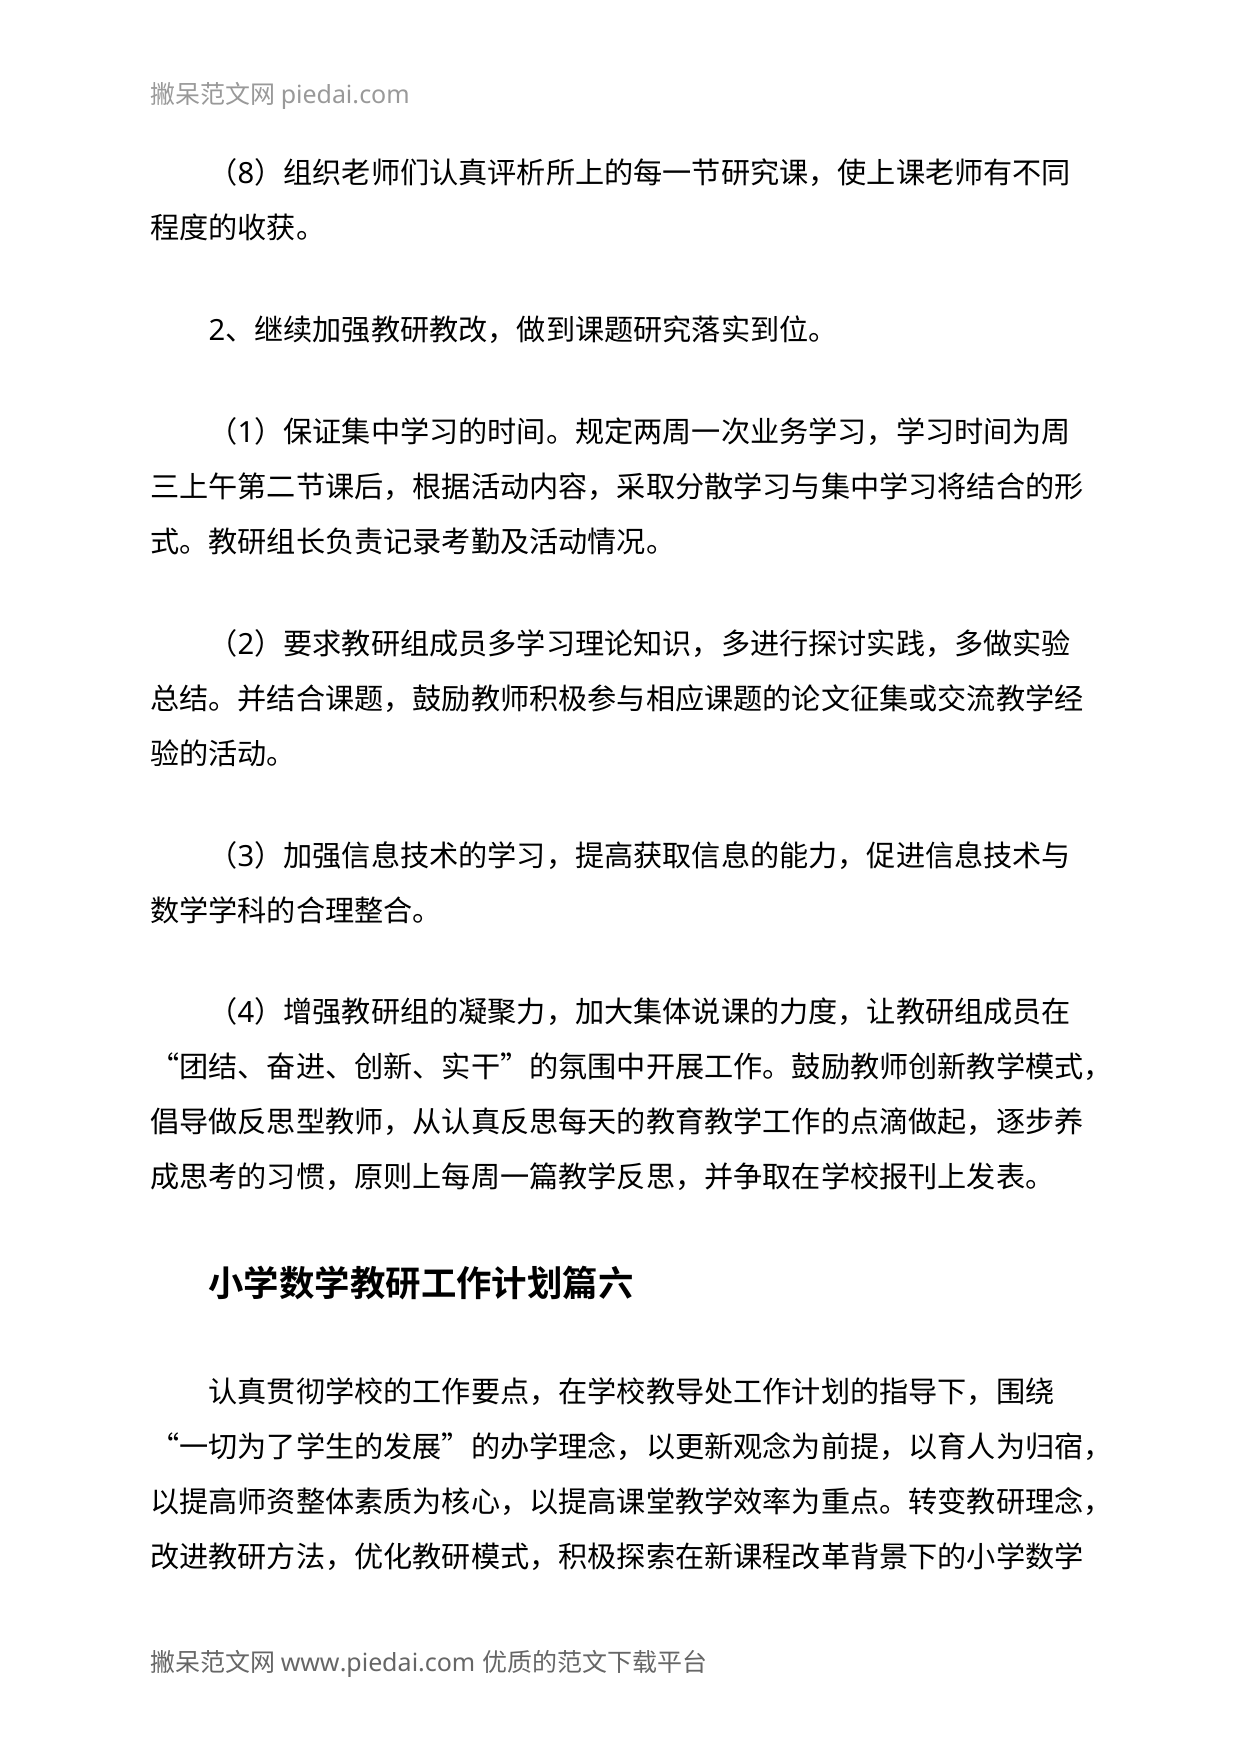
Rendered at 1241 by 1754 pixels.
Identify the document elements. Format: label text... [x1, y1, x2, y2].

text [150, 1369, 1090, 1576]
text （2）要求教研组成员多学习理论知识，多进行探讨实践，多做实验总结。并结合课题，鼓励教师积极参与相应课题的论文征集或交流教学经验的活动。 [150, 620, 1090, 773]
text （4）增强教研组的凝聚力，加大集体说课的力度，让教研组成员在“团结、奋进、创新、实干”的氛围中开展工作。鼓励教师创新教学模式，倡导做反思型教师，从认真反思每天的教育教学工作的点滴做起，逐步养成思考的习惯，原则上每周一篇教学反思，并争取在学校报刊上发表。 [150, 989, 1090, 1196]
text （8）组织老师们认真评析所上的每一节研究课，使上课老师有不同程度的收获。 [150, 150, 1090, 247]
text （1）保证集中学习的时间。规定两周一次业务学习，学习时间为周三上午第二节课后，根据活动内容，采取分散学习与集中学习将结合的形式。教研组长负责记录考勤及活动情况。 [150, 409, 1090, 561]
text （3）加强信息技术的学习，提高获取信息的能力，促进信息技术与数学学科的合理整合。 [150, 832, 1090, 929]
text 2、继续加强教研教改，做到课题研究落实到位。 [150, 307, 1090, 349]
text 小学数学教研工作计划篇六 [150, 1255, 1090, 1307]
